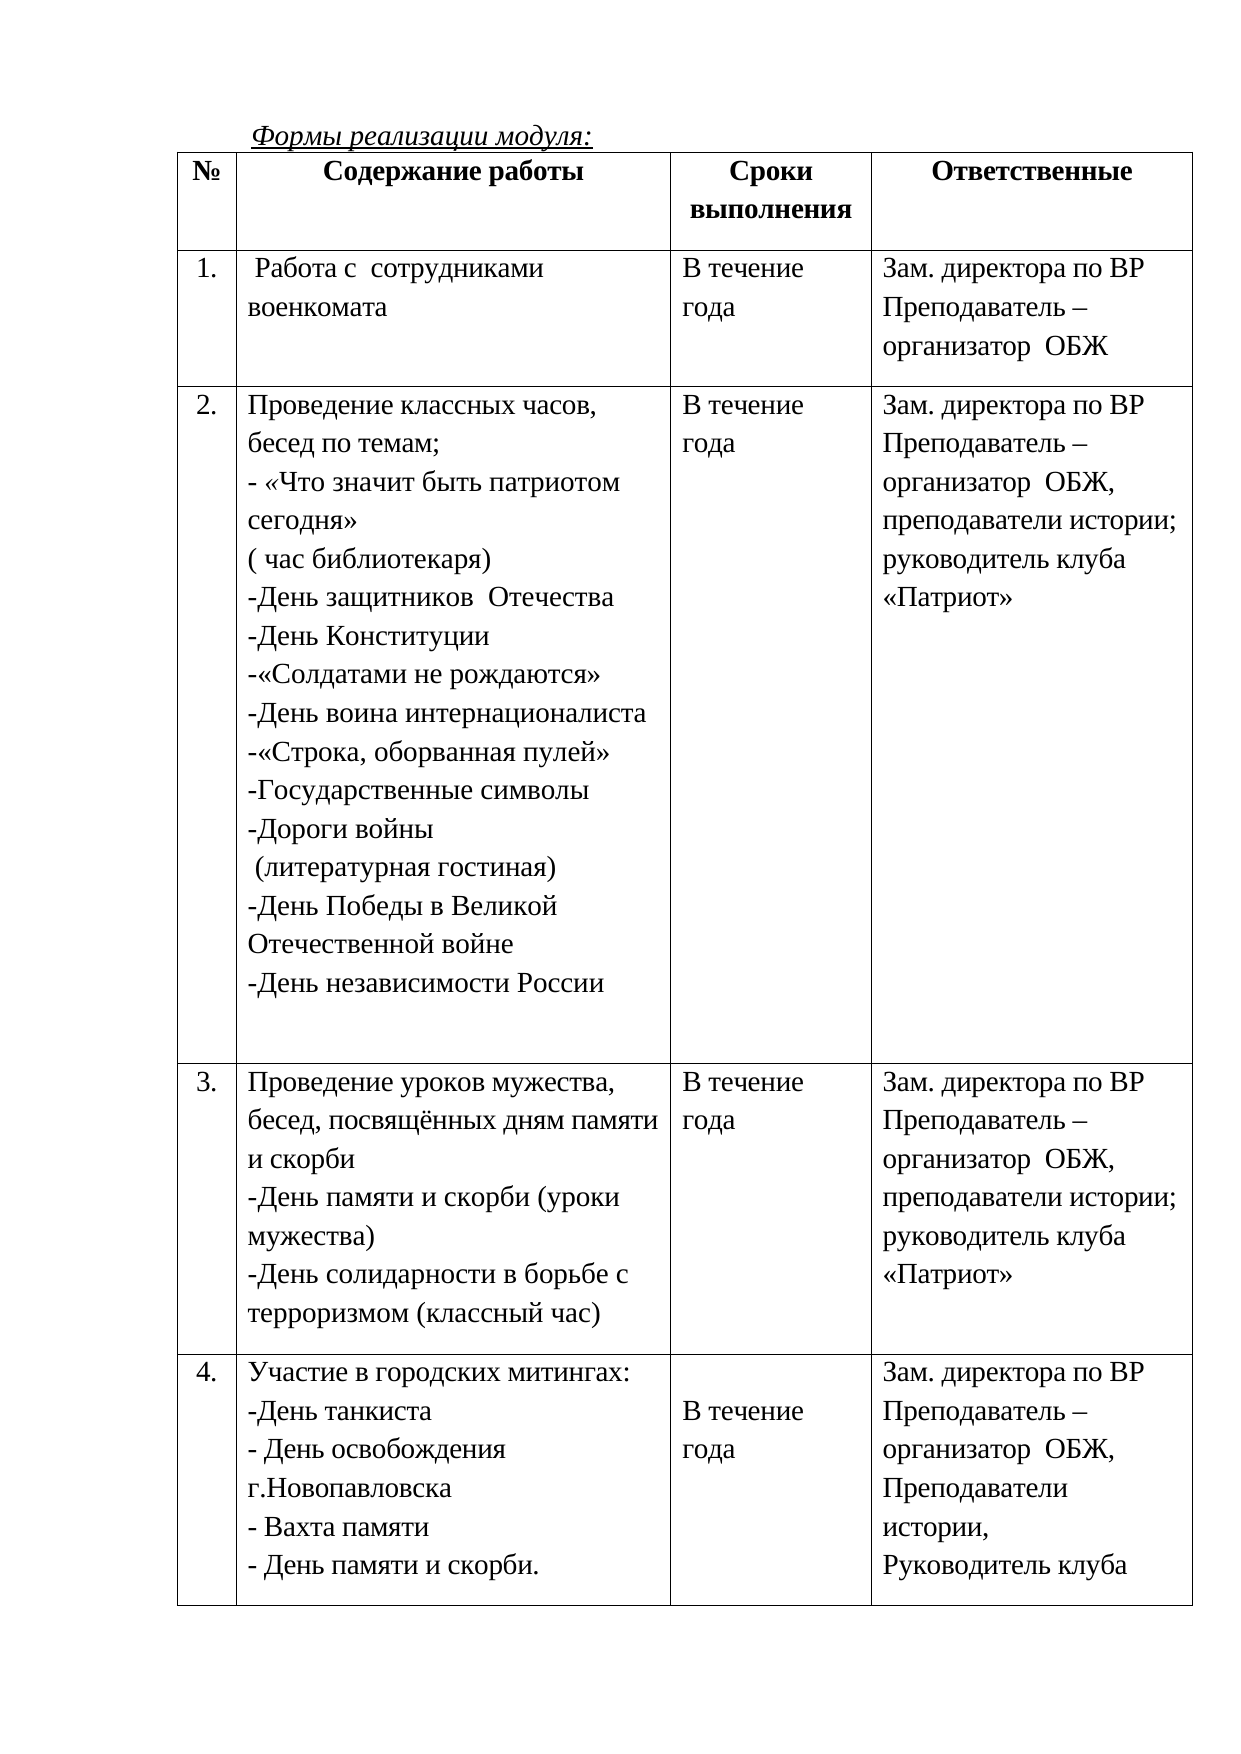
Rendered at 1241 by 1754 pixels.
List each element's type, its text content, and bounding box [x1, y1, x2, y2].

table_cell 2. [178, 387, 236, 1063]
table_cell 3. [178, 1064, 236, 1353]
table_header Ответственные [872, 153, 1192, 249]
table_header Сроки выполнения [671, 153, 871, 249]
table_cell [872, 1355, 1192, 1605]
table_header № [178, 153, 236, 249]
table_cell Работа с сотрудниками военкомата [237, 251, 670, 386]
table_cell 1. [178, 251, 236, 386]
table_cell В течение года [671, 251, 871, 386]
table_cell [237, 1355, 670, 1605]
table_cell В течение года [671, 387, 871, 1063]
table_cell Проведение уроков мужества, бесед, посвящённых дням памяти и скорби -День памяти и скорби (уроки мужества) -День солидарности в борьбе с терроризмом (классный час) [237, 1064, 670, 1353]
table_cell В течение года [671, 1355, 871, 1605]
table_header Содержание работы [237, 153, 670, 249]
table_cell Зам. директора по ВР Преподаватель – организатор ОБЖ, преподаватели истории; руководитель клуба «Патриот» [872, 387, 1192, 1063]
table_cell Зам. директора по ВР Преподаватель – организатор ОБЖ [872, 251, 1192, 386]
text Формы реализации модуля: [177, 118, 1182, 152]
table_cell В течение года [671, 1064, 871, 1353]
table_cell Проведение классных часов, бесед по темам; - «Что значит быть патриотом сегодня» ( час библиотекаря) -День защитников Отечества -День Конституции -«Солдатами не рождаются» -День воина интернационалиста -«Строка, оборванная пулей» -Государственные символы -Дороги войны (литературная гостиная) -День Победы в Великой Отечественной войне -День независимости России [237, 387, 670, 1063]
table_cell 4. [178, 1355, 236, 1605]
table_cell Зам. директора по ВР Преподаватель – организатор ОБЖ, преподаватели истории; руководитель клуба «Патриот» [872, 1064, 1192, 1353]
